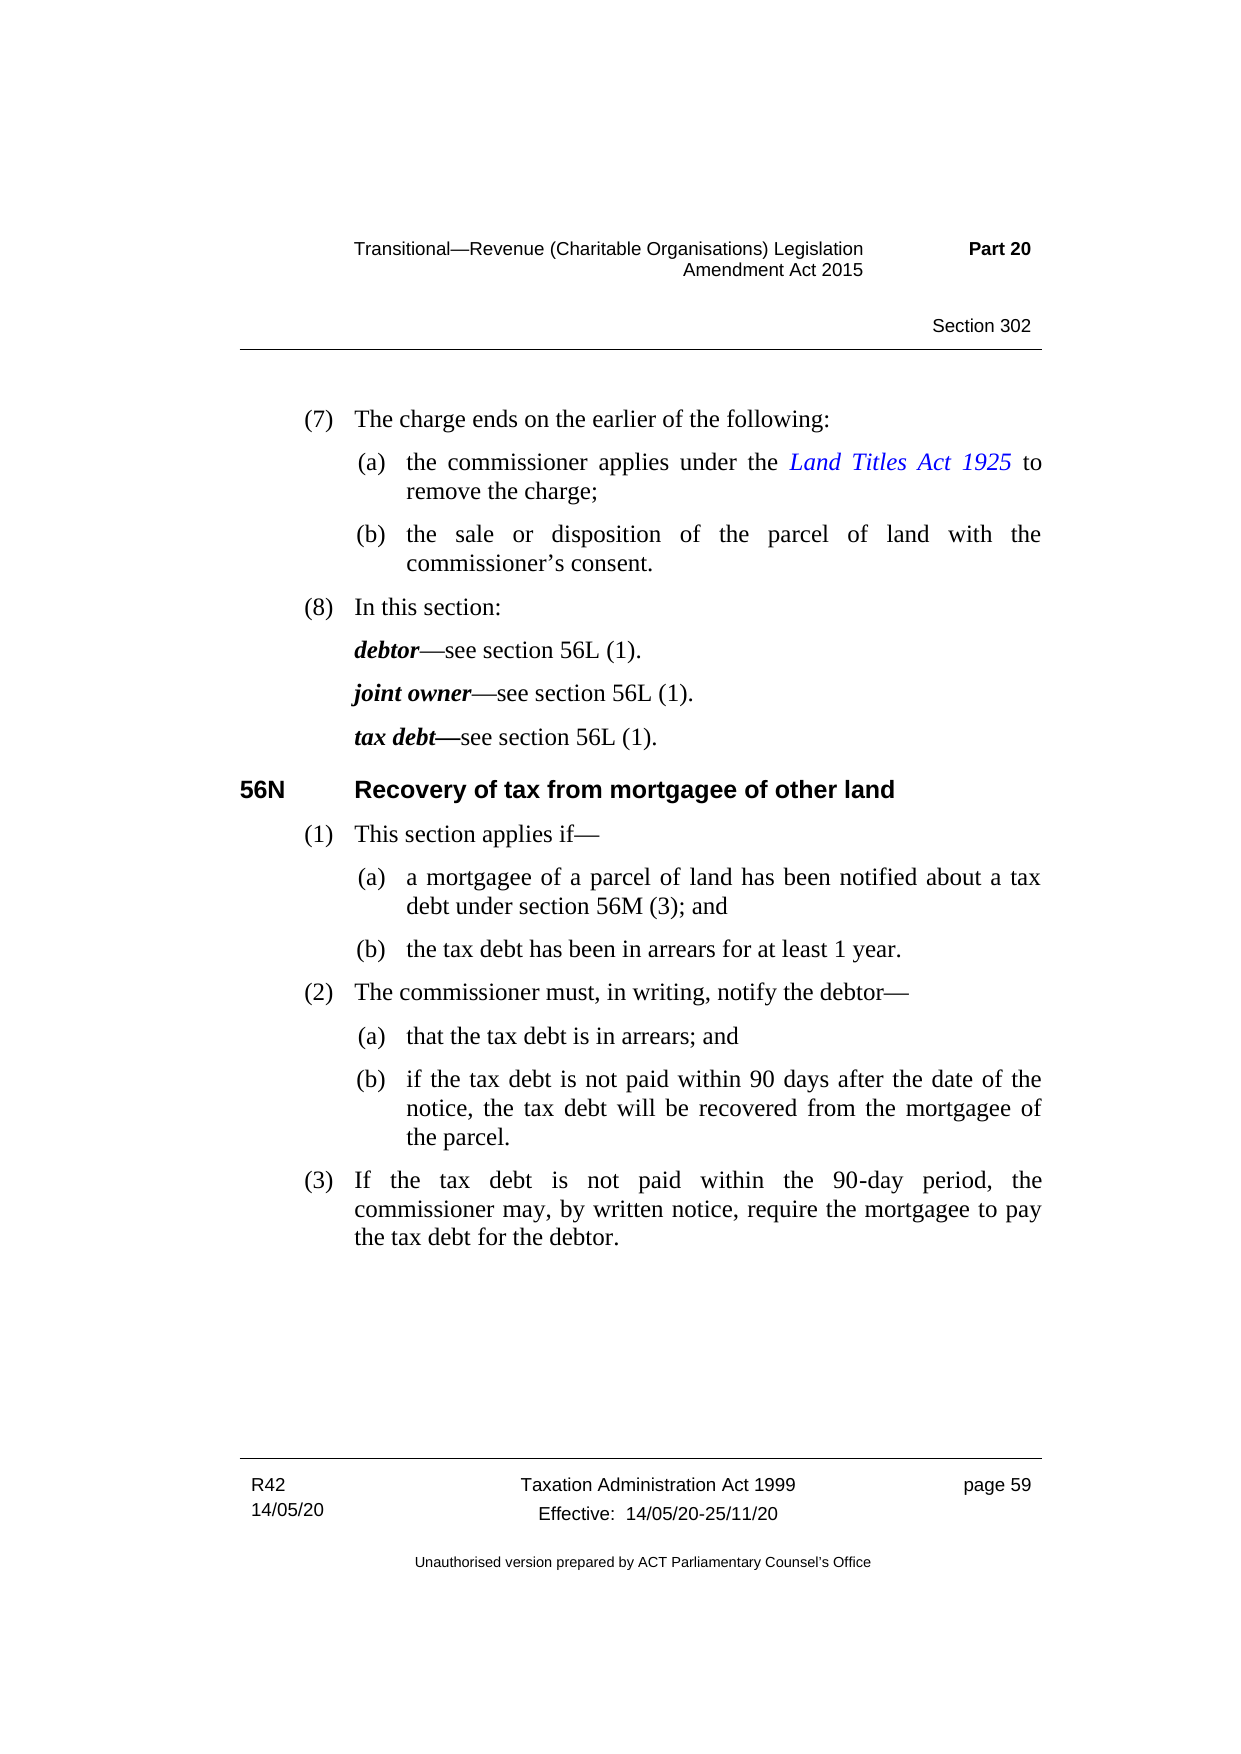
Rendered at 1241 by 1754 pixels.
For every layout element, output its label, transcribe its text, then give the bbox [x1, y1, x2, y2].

text (a) the commissioner applies under the Land Titles Act 1925 to remove the charge; [239, 447, 1042, 505]
text (2) The commissioner must, in writing, notify the debtor— [239, 977, 1042, 1006]
text joint owner—see section 56L (1). [354, 678, 1042, 707]
text tax debt—see section 56L (1). [354, 722, 1042, 750]
text (3) If the tax debt is not paid within the 90-day period, the commissioner may, by written notice, require the mortgagee to pay the tax debt for the debtor. [239, 1165, 1042, 1251]
text (b) the tax debt has been in arrears for at least 1 year. [239, 934, 1042, 963]
text (a) a mortgagee of a parcel of land has been notified about a tax debt under section 56M (3); and [239, 862, 1042, 919]
text (1) This section applies if— [239, 819, 1042, 847]
text (b) if the tax debt is not paid within 90 days after the date of the notice, the tax debt will be recovered from the mortgagee of the parcel. [239, 1064, 1042, 1150]
text (8) In this section: [239, 592, 1042, 620]
text (a) that the tax debt is in arrears; and [239, 1021, 1042, 1049]
text (7) The charge ends on the earlier of the following: [239, 404, 1042, 433]
text debtor—see section 56L (1). [354, 635, 1042, 664]
text 56N Recovery of tax from mortgagee of other land [239, 775, 1042, 804]
text (b) the sale or disposition of the parcel of land with the commissioner’s consent. [239, 519, 1042, 577]
